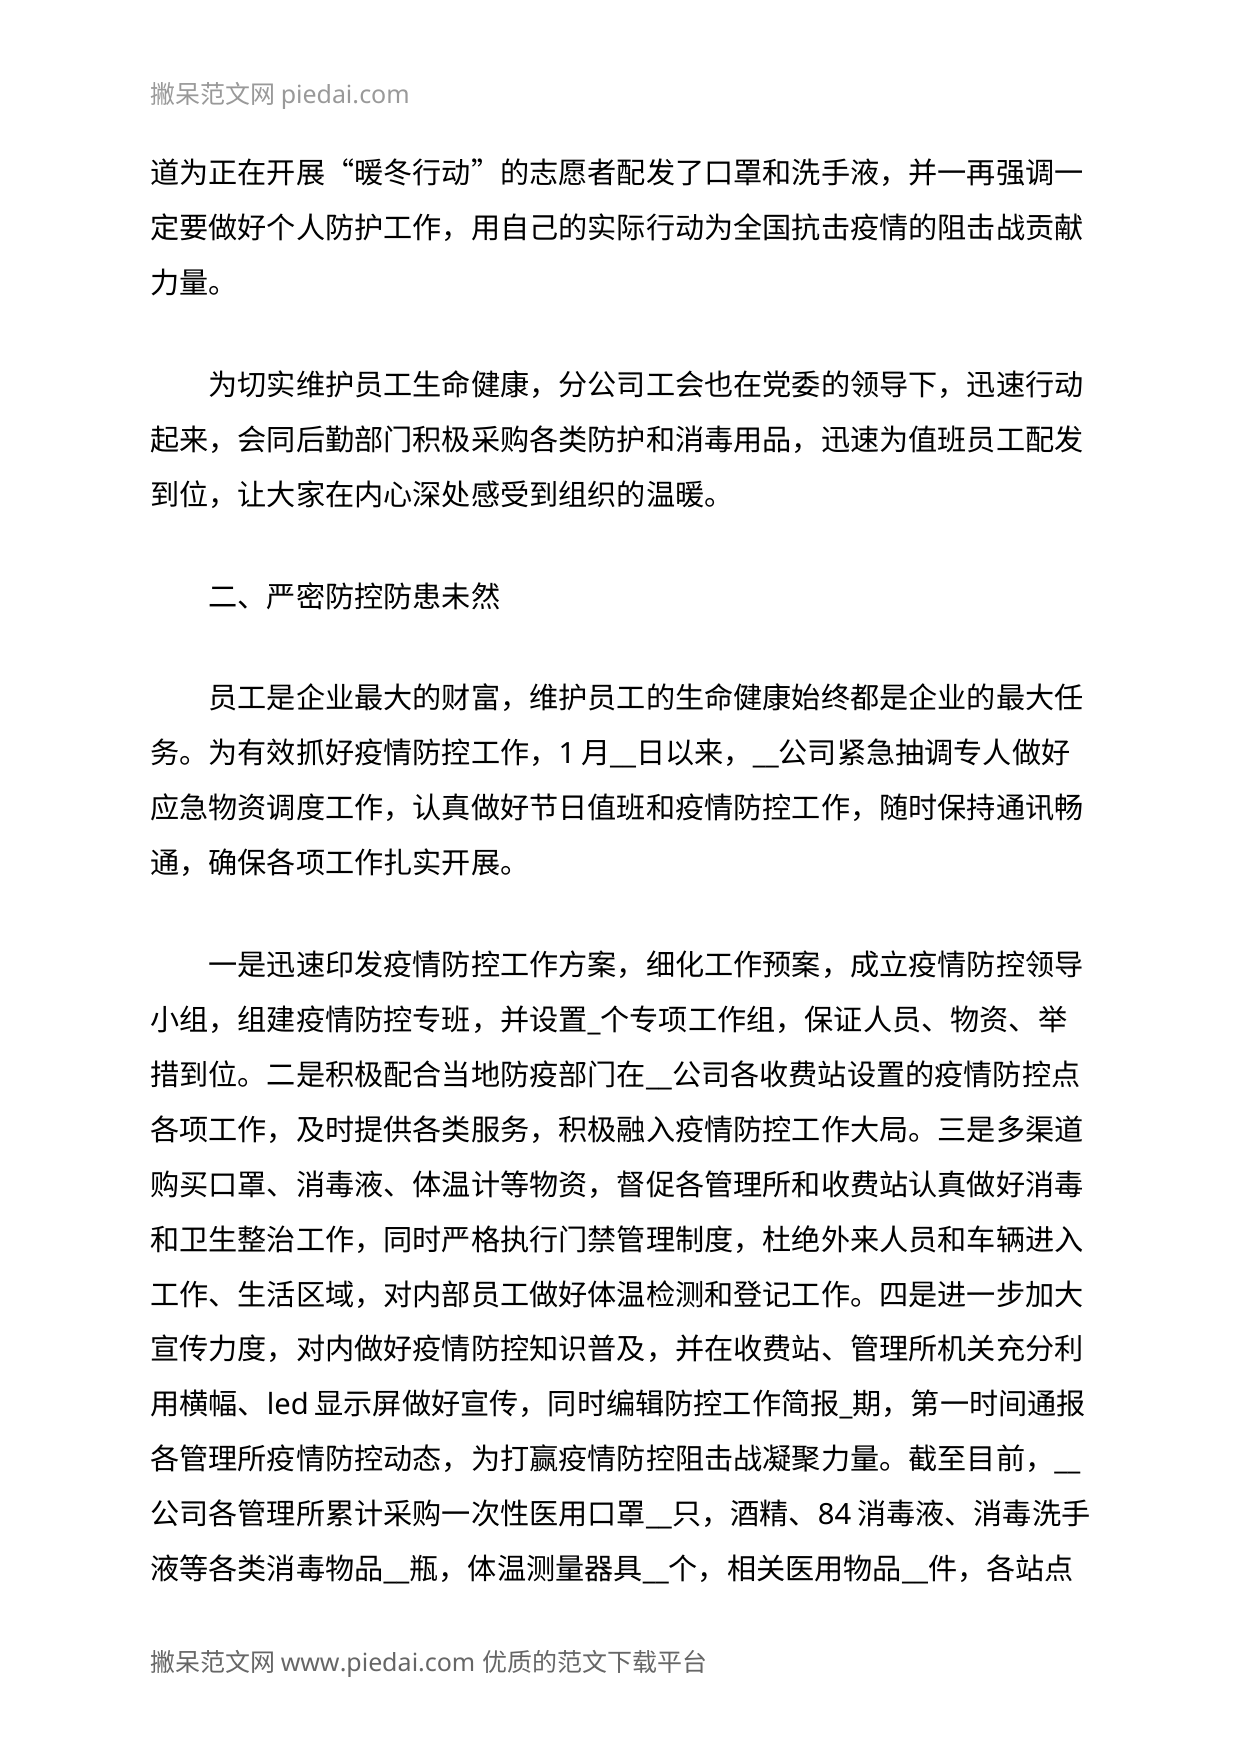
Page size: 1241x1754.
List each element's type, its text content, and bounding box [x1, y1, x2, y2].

text 二、严密防控防患未然 [150, 573, 1090, 615]
text 为切实维护员工生命健康，分公司工会也在党委的领导下，迅速行动起来，会同后勤部门积极采购各类防护和消毒用品，迅速为值班员工配发到位，让大家在内心深处感受到组织的温暖。 [150, 362, 1090, 514]
text 员工是企业最大的财富，维护员工的生命健康始终都是企业的最大任务。为有效抓好疫情防控工作，1月__日以来，__公司紧急抽调专人做好应急物资调度工作，认真做好节日值班和疫情防控工作，随时保持通讯畅通，确保各项工作扎实开展。 [150, 675, 1090, 882]
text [150, 150, 1090, 302]
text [150, 941, 1090, 1588]
